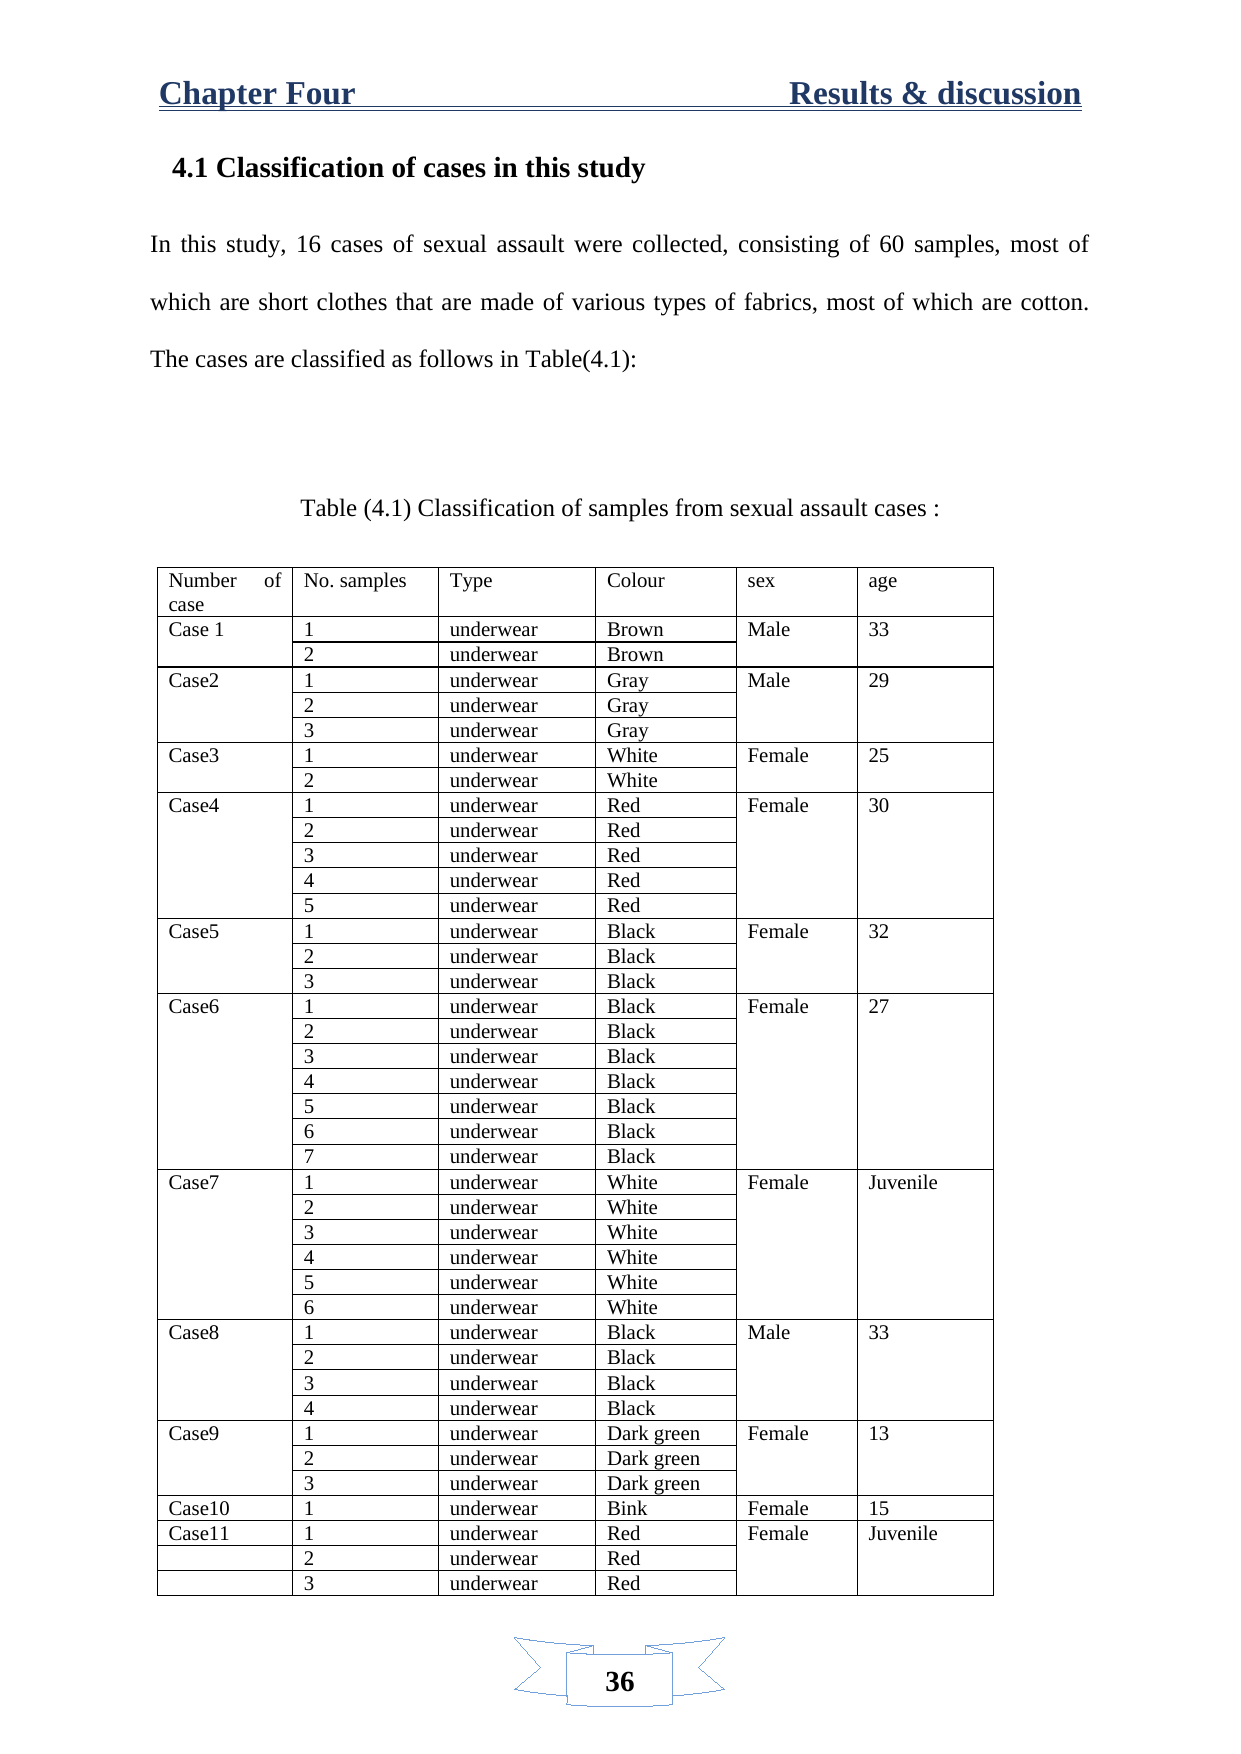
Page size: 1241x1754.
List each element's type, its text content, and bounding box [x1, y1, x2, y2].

table_cell 2 [293, 1019, 438, 1043]
table_cell Red [596, 1521, 736, 1545]
table_cell 3 [293, 843, 438, 867]
table_cell Male [737, 617, 857, 666]
table_cell White [596, 768, 736, 792]
table_cell 1 [293, 919, 438, 943]
table_cell Red [596, 868, 736, 892]
table_cell 15 [858, 1496, 993, 1520]
table_cell Case7 [158, 1170, 292, 1319]
table_cell Black [596, 1320, 736, 1344]
table_cell Black [596, 1069, 736, 1093]
table_cell underwear [439, 1044, 595, 1068]
table_cell underwear [439, 894, 595, 917]
table_cell White [596, 1170, 736, 1194]
table_cell Case4 [158, 793, 292, 917]
table_cell 33 [858, 1320, 993, 1419]
table_cell Female [737, 1521, 857, 1595]
table_cell Black [596, 1019, 736, 1043]
table_cell underwear [439, 1220, 595, 1244]
table_cell White [596, 1245, 736, 1269]
table_cell White [596, 1220, 736, 1244]
table_cell 1 [293, 1421, 438, 1445]
table_cell underwear [439, 693, 595, 717]
table_cell Dark green [596, 1471, 736, 1495]
table_cell underwear [439, 1019, 595, 1043]
table_cell 5 [293, 894, 438, 917]
table_cell Case6 [158, 994, 292, 1168]
table_cell 1 [293, 994, 438, 1018]
table_cell underwear [439, 1320, 595, 1344]
table_cell 2 [293, 643, 438, 666]
table_cell underwear [439, 768, 595, 792]
table_cell 25 [858, 743, 993, 792]
table_cell Red [596, 894, 736, 917]
table_cell underwear [439, 1245, 595, 1269]
table_cell 2 [293, 1345, 438, 1369]
table_cell underwear [439, 1295, 595, 1319]
table_cell 1 [293, 617, 438, 641]
table_cell White [596, 1195, 736, 1219]
table_cell [158, 1571, 292, 1595]
table_header sex [737, 568, 857, 616]
table_cell 1 [293, 743, 438, 767]
text Table (4.1) Classification of samples from sexual assault cases : [150, 493, 1090, 522]
table_cell underwear [439, 843, 595, 867]
text 4.1 Classification of cases in this study [150, 150, 1090, 183]
table_cell underwear [439, 944, 595, 968]
table_cell Case2 [158, 668, 292, 742]
table_cell 4 [293, 1069, 438, 1093]
text In this study, 16 cases of sexual assault were collected, consisting of 60 samples, most of which are short clothes that are made of various types of fabrics, most of which are cotton. The cases are classified as follows in Table(4.1): [150, 229, 1090, 373]
table_cell underwear [439, 1521, 595, 1545]
table_cell underwear [439, 1546, 595, 1570]
table_cell 2 [293, 818, 438, 842]
table_cell underwear [439, 1421, 595, 1445]
table_cell 1 [293, 1170, 438, 1194]
table_cell underwear [439, 617, 595, 641]
table_cell Gray [596, 693, 736, 717]
table_cell Female [737, 994, 857, 1168]
table_cell underwear [439, 818, 595, 842]
table_cell 2 [293, 1195, 438, 1219]
table_cell 32 [858, 919, 993, 993]
table_cell underwear [439, 969, 595, 993]
table_cell 1 [293, 793, 438, 817]
table_cell Red [596, 843, 736, 867]
table_cell Female [737, 793, 857, 917]
table_cell Red [596, 1546, 736, 1570]
table_cell 2 [293, 944, 438, 968]
table_cell underwear [439, 1571, 595, 1595]
table_cell Black [596, 1345, 736, 1369]
table_cell underwear [439, 1345, 595, 1369]
table_cell 3 [293, 1571, 438, 1595]
table_cell 2 [293, 768, 438, 792]
table_cell Female [737, 919, 857, 993]
table_cell underwear [439, 793, 595, 817]
table_cell underwear [439, 1370, 595, 1394]
table_header Number of case [158, 568, 292, 616]
table_cell Gray [596, 668, 736, 692]
table_cell 2 [293, 1546, 438, 1570]
table_cell underwear [439, 1446, 595, 1470]
table_cell Dark green [596, 1446, 736, 1470]
table_cell [158, 1546, 292, 1570]
table_header Type [439, 568, 595, 616]
table_cell underwear [439, 919, 595, 943]
table_cell Red [596, 793, 736, 817]
table_cell underwear [439, 1496, 595, 1520]
table_cell Black [596, 994, 736, 1018]
table_cell 4 [293, 1245, 438, 1269]
table_cell 6 [293, 1119, 438, 1143]
table_cell Red [596, 818, 736, 842]
table_cell underwear [439, 1069, 595, 1093]
table_cell Case 1 [158, 617, 292, 666]
table_cell underwear [439, 718, 595, 742]
table_cell Black [596, 969, 736, 993]
table_cell 4 [293, 868, 438, 892]
table_cell Female [737, 1421, 857, 1495]
table_cell Red [596, 1571, 736, 1595]
table_header Colour [596, 568, 736, 616]
table_cell Black [596, 919, 736, 943]
table_cell 2 [293, 693, 438, 717]
table_cell Case5 [158, 919, 292, 993]
table_cell underwear [439, 668, 595, 692]
table_cell 1 [293, 1521, 438, 1545]
table_cell underwear [439, 1195, 595, 1219]
table_cell White [596, 1270, 736, 1294]
table_cell 3 [293, 969, 438, 993]
table_cell Black [596, 1119, 736, 1143]
table_cell underwear [439, 1119, 595, 1143]
table_cell underwear [439, 994, 595, 1018]
table_cell 5 [293, 1094, 438, 1118]
table_cell Bink [596, 1496, 736, 1520]
table_cell Black [596, 1396, 736, 1419]
table_header No. samples [293, 568, 438, 616]
table_cell underwear [439, 743, 595, 767]
table_cell Juvenile [858, 1170, 993, 1319]
table_cell Gray [596, 718, 736, 742]
table_cell Male [737, 668, 857, 742]
table_cell underwear [439, 643, 595, 666]
table_cell 3 [293, 1370, 438, 1394]
table_cell Black [596, 944, 736, 968]
table_cell Female [737, 1170, 857, 1319]
table_cell underwear [439, 1471, 595, 1495]
table_cell 27 [858, 994, 993, 1168]
table_cell 30 [858, 793, 993, 917]
table_cell Case8 [158, 1320, 292, 1419]
table_cell 3 [293, 1044, 438, 1068]
table_cell Dark green [596, 1421, 736, 1445]
table_cell Female [737, 1496, 857, 1520]
table_cell 2 [293, 1446, 438, 1470]
table_cell Male [737, 1320, 857, 1419]
table_cell White [596, 743, 736, 767]
table_cell 3 [293, 1220, 438, 1244]
table_cell White [596, 1295, 736, 1319]
table_cell underwear [439, 1396, 595, 1419]
table_cell Brown [596, 617, 736, 641]
table_cell Black [596, 1145, 736, 1168]
table_cell 1 [293, 1496, 438, 1520]
table_cell Black [596, 1044, 736, 1068]
table_cell Case9 [158, 1421, 292, 1495]
table_cell Case3 [158, 743, 292, 792]
table_header age [858, 568, 993, 616]
table_cell 33 [858, 617, 993, 666]
table_cell 5 [293, 1270, 438, 1294]
table_cell 1 [293, 668, 438, 692]
table_cell underwear [439, 1094, 595, 1118]
table_cell underwear [439, 1170, 595, 1194]
table_cell 4 [293, 1396, 438, 1419]
table_cell Case11 [158, 1521, 292, 1545]
table_cell underwear [439, 1270, 595, 1294]
table_cell 1 [293, 1320, 438, 1344]
table_cell 13 [858, 1421, 993, 1495]
table_cell 29 [858, 668, 993, 742]
table_cell underwear [439, 1145, 595, 1168]
table_cell Female [737, 743, 857, 792]
table_cell 3 [293, 718, 438, 742]
table_cell Black [596, 1370, 736, 1394]
table_cell 7 [293, 1145, 438, 1168]
table_cell Juvenile [858, 1521, 993, 1595]
table_cell Black [596, 1094, 736, 1118]
table_cell Brown [596, 643, 736, 666]
table_cell 3 [293, 1471, 438, 1495]
table_cell underwear [439, 868, 595, 892]
table_cell 6 [293, 1295, 438, 1319]
table_cell Case10 [158, 1496, 292, 1520]
